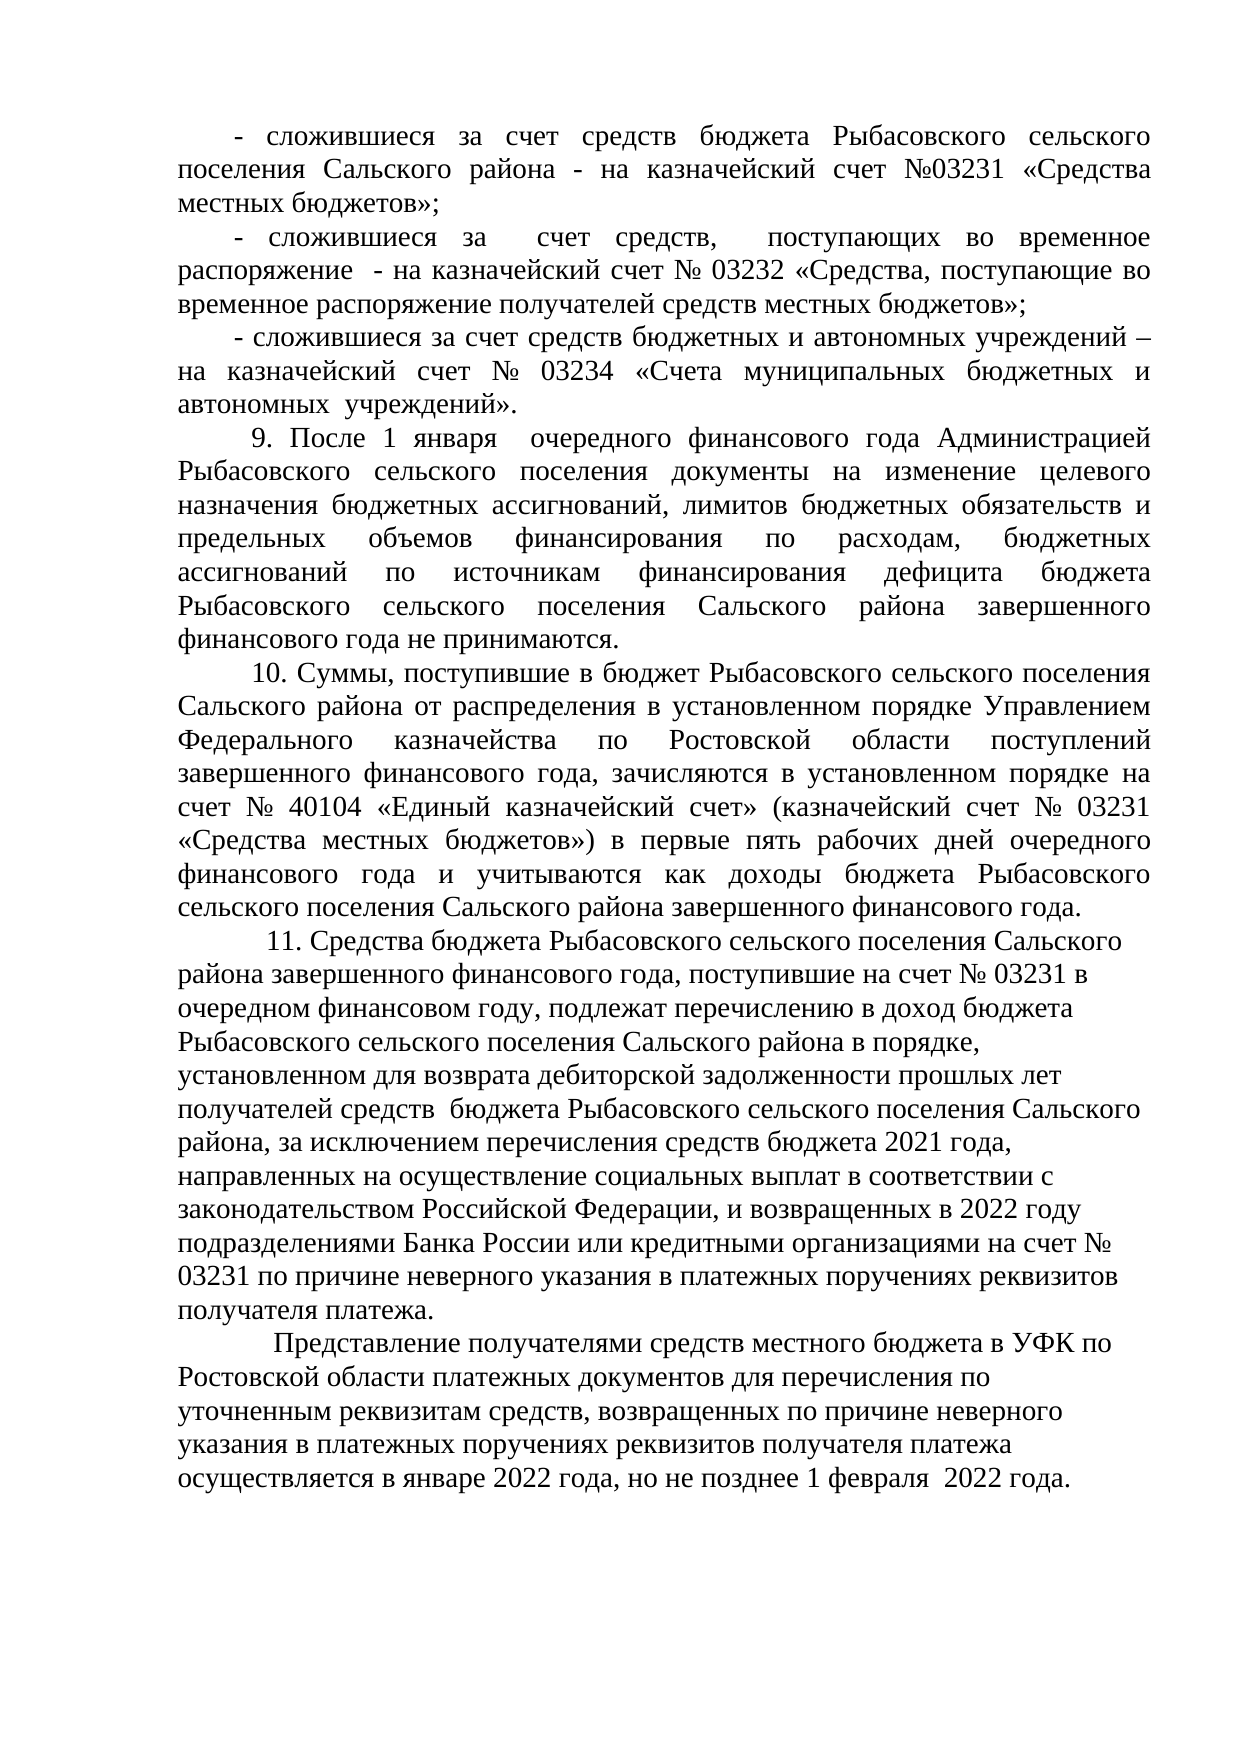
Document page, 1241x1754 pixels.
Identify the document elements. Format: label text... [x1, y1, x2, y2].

text 9. После 1 января очередного финансового года Администрацией Рыбасовского сельского поселения документы на изменение целевого назначения бюджетных ассигнований, лимитов бюджетных обязательств и предельных объемов финансирования по расходам, бюджетных ассигнований по источникам финансирования дефицита бюджета Рыбасовского сельского поселения Сальского района завершенного финансового года не принимаются. [177, 420, 1152, 655]
text - сложившиеся за счет средств бюджетных и автономных учреждений – на казначейский счет № 03234 «Счета муниципальных бюджетных и автономных учреждений». [177, 319, 1152, 420]
text - сложившиеся за счет средств, поступающих во временное распоряжение - на казначейский счет № 03232 «Средства, поступающие во временное распоряжение получателей средств местных бюджетов»; [177, 219, 1152, 319]
subtitle - сложившиеся за счет средств бюджета Рыбасовского сельского поселения Сальского района - на казначейский счет №03231 «Средства местных бюджетов»; [177, 118, 1152, 219]
text 10. Суммы, поступившие в бюджет Рыбасовского сельского поселения Сальского района от распределения в установленном порядке Управлением Федерального казначейства по Ростовской области поступлений завершенного финансового года, зачисляются в установленном порядке на счет № 40104 «Единый казначейский счет» (казначейский счет № 03231 «Средства местных бюджетов») в первые пять рабочих дней очередного финансового года и учитываются как доходы бюджета Рыбасовского сельского поселения Сальского района завершенного финансового года. [177, 655, 1152, 923]
text Представление получателями средств местного бюджета в УФК по Ростовской области платежных документов для перечисления по уточненным реквизитам средств, возвращенных по причине неверного указания в платежных поручениях реквизитов получателя платежа осуществляется в январе 2022 года, но не позднее 1 февраля 2022 года. [177, 1326, 1149, 1493]
text 11. Средства бюджета Рыбасовского сельского поселения Сальского района завершенного финансового года, поступившие на счет № 03231 в очередном финансовом году, подлежат перечислению в доход бюджета Рыбасовского сельского поселения Сальского района в порядке, установленном для возврата дебиторской задолженности прошлых лет получателей средств бюджета Рыбасовского сельского поселения Сальского района, за исключением перечисления средств бюджета 2021 года, направленных на осуществление социальных выплат в соответствии с законодательством Российской Федерации, и возвращенных в 2022 году подразделениями Банка России или кредитными организациями на счет № 03231 по причине неверного указания в платежных поручениях реквизитов получателя платежа. [177, 923, 1149, 1326]
